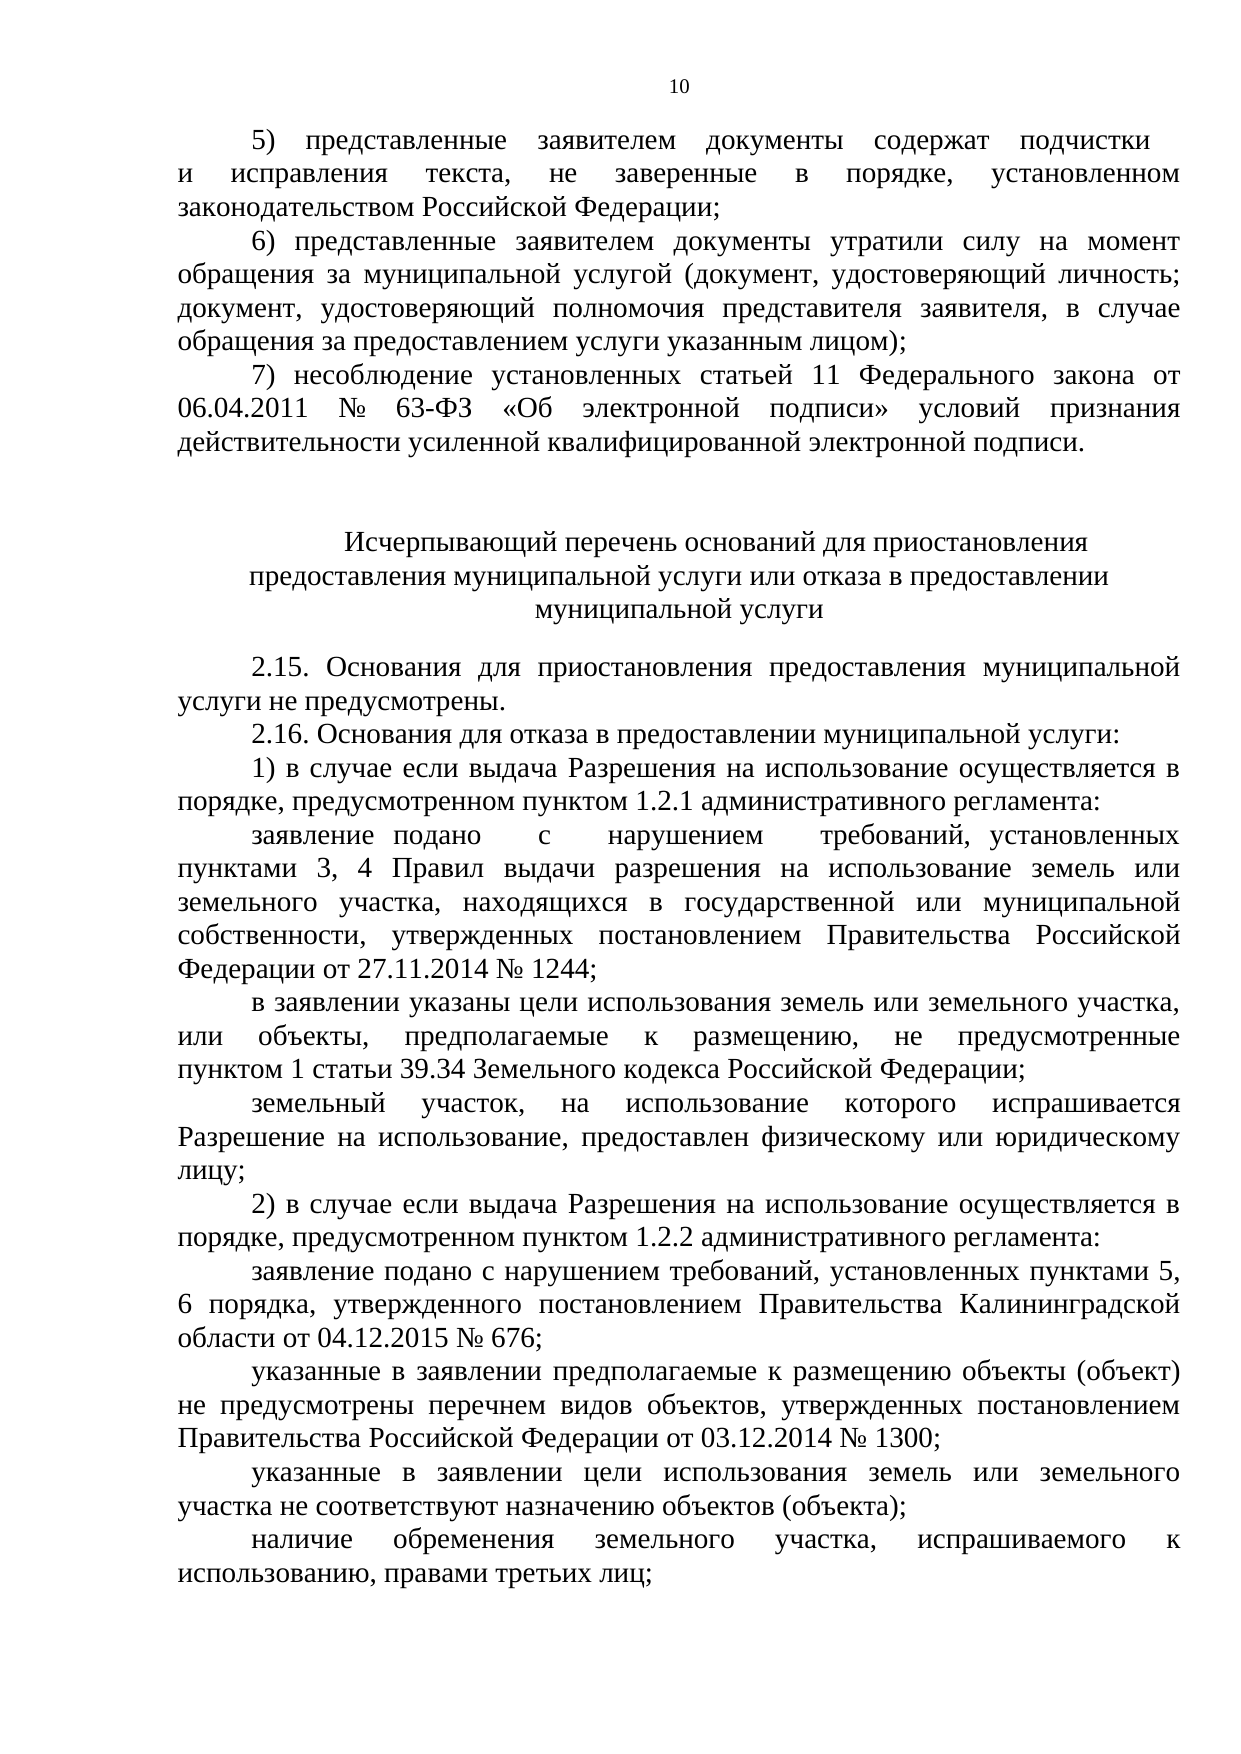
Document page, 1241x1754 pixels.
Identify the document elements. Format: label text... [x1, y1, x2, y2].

text в заявлении указаны цели использования земель или земельного участка, или объекты, предполагаемые к размещению, не предусмотренные пунктом 1 статьи 39.34 Земельного кодекса Российской Федерации; [177, 984, 1181, 1085]
text 1) в случае если выдача Разрешения на использование осуществляется в порядке, предусмотренном пунктом 1.2.1 административного регламента: [177, 750, 1181, 817]
text Исчерпывающий перечень оснований для приостановления предоставления муниципальной услуги или отказа в предоставлении муниципальной услуги [177, 524, 1181, 625]
text указанные в заявлении предполагаемые к размещению объекты (объект) не предусмотрены перечнем видов объектов, утвержденных постановлением Правительства Российской Федерации от 03.12.2014 № 1300; [177, 1353, 1181, 1454]
text 2) в случае если выдача Разрешения на использование осуществляется в порядке, предусмотренном пунктом 1.2.2 административного регламента: [177, 1186, 1181, 1253]
text наличие обременения земельного участка, испрашиваемого к использованию, правами третьих лиц; [177, 1521, 1181, 1588]
text 2.15. Основания для приостановления предоставления муниципальной услуги не предусмотрены. [177, 649, 1181, 716]
text заявление подано с нарушением требований, установленных пунктами 3, 4 Правил выдачи разрешения на использование земель или земельного участка, находящихся в государственной или муниципальной собственности, утвержденных постановлением Правительства Российской Федерации от 27.11.2014 № 1244; [177, 817, 1181, 984]
text указанные в заявлении цели использования земель или земельного участка не соответствуют назначению объектов (объекта); [177, 1454, 1181, 1521]
text 5) представленные заявителем документы содержат подчистки и исправления текста, не заверенные в порядке, установленном законодательством Российской Федерации; [177, 122, 1181, 223]
text заявление подано с нарушением требований, установленных пунктами 5, 6 порядка, утвержденного постановлением Правительства Калининградской области от 04.12.2015 № 676; [177, 1253, 1181, 1353]
text земельный участок, на использование которого испрашивается Разрешение на использование, предоставлен физическому или юридическому лицу; [177, 1085, 1181, 1186]
text 7) несоблюдение установленных статьей 11 Федерального закона от 06.04.2011 № 63-ФЗ «Об электронной подписи» условий признания действительности усиленной квалифицированной электронной подписи. [177, 357, 1181, 457]
text 2.16. Основания для отказа в предоставлении муниципальной услуги: [177, 716, 1181, 750]
text 6) представленные заявителем документы утратили силу на момент обращения за муниципальной услугой (документ, удостоверяющий личность; документ, удостоверяющий полномочия представителя заявителя, в случае обращения за предоставлением услуги указанным лицом); [177, 223, 1181, 357]
